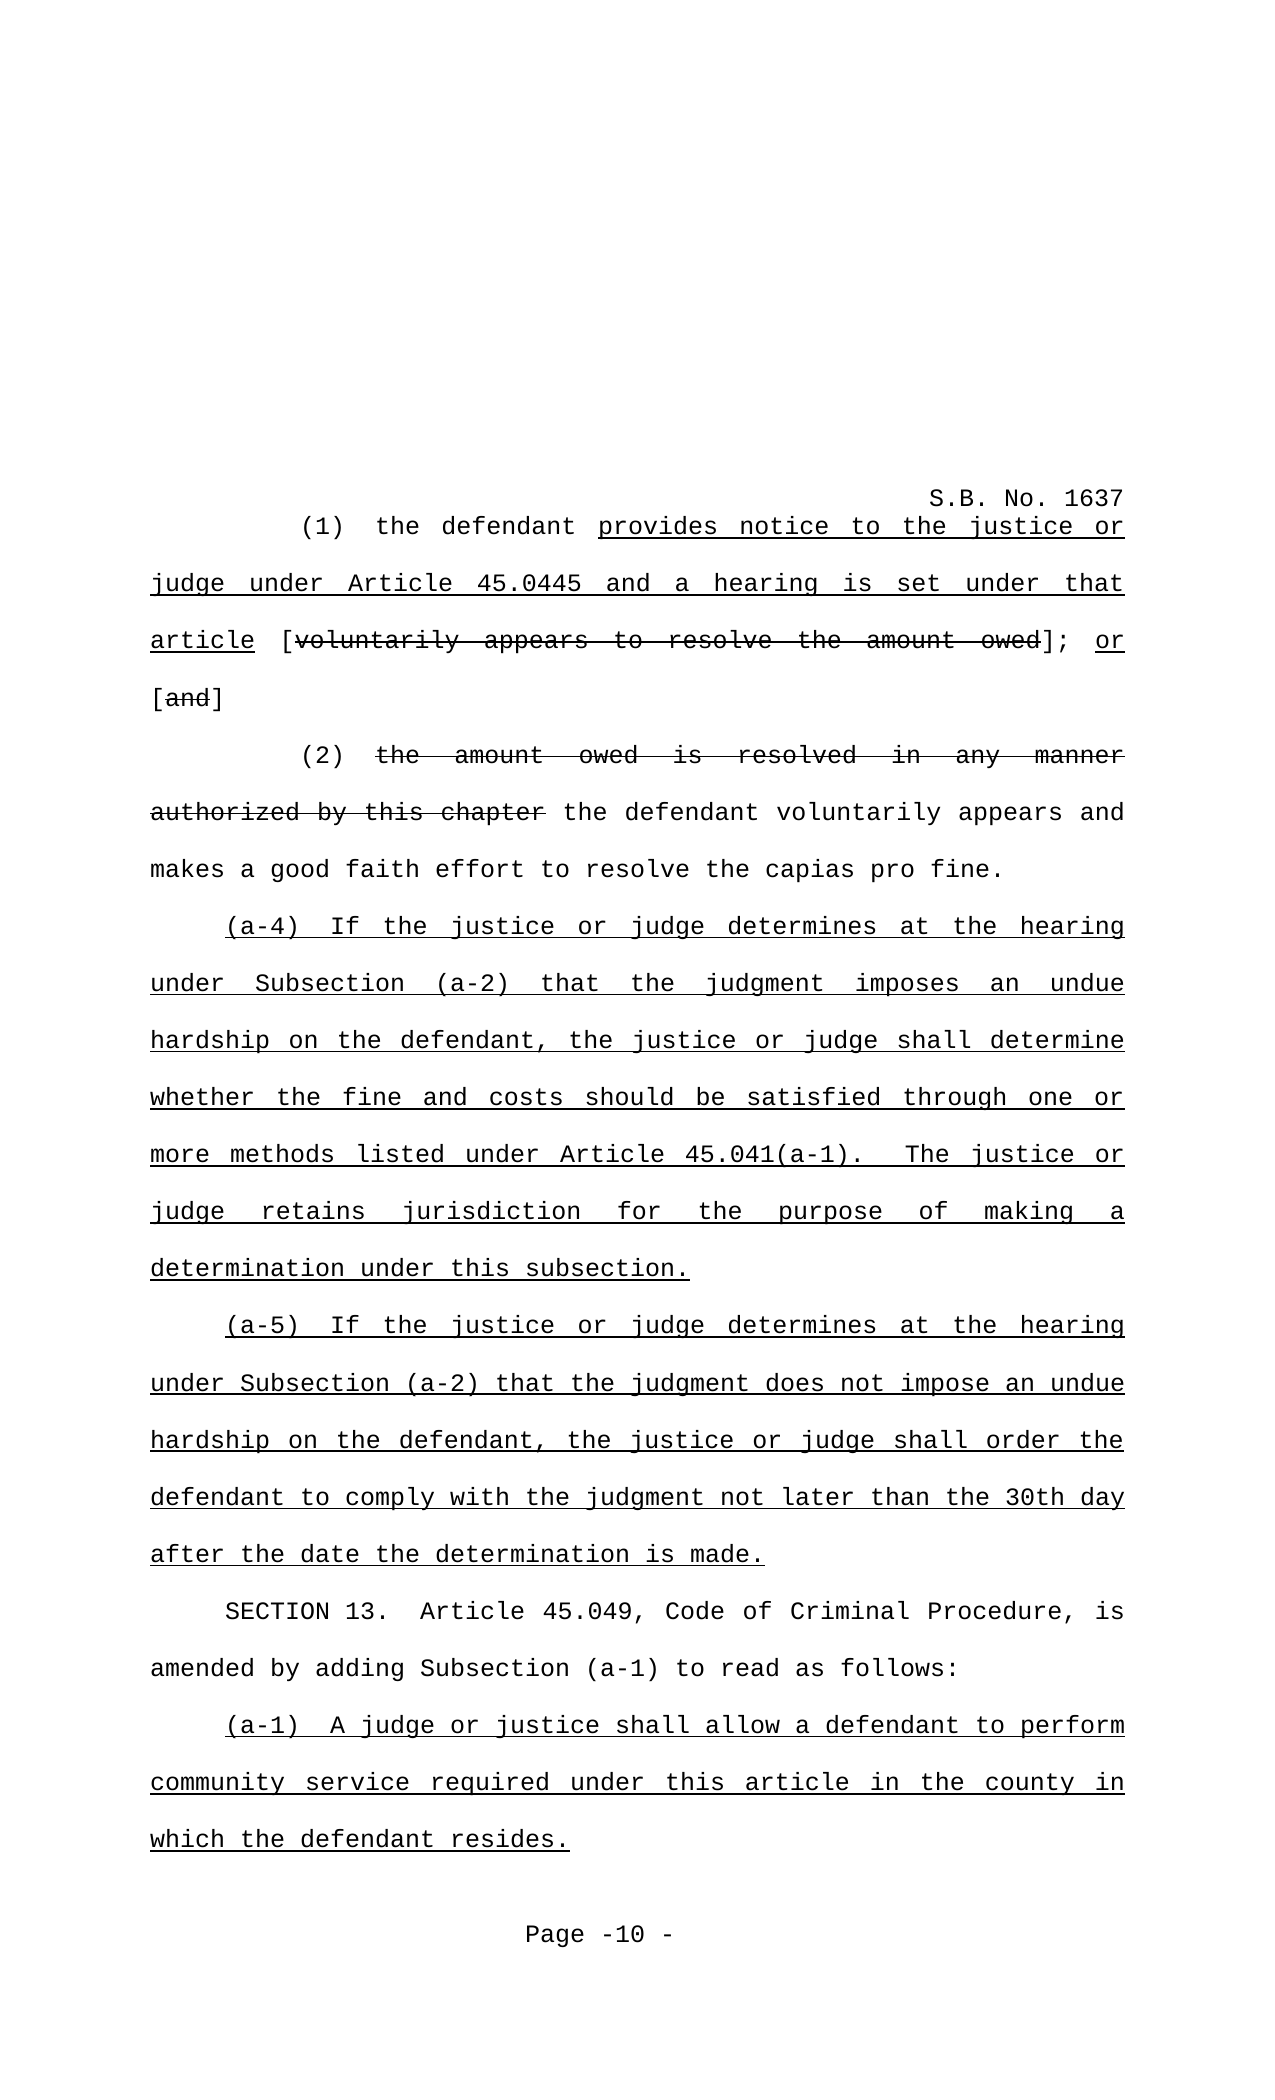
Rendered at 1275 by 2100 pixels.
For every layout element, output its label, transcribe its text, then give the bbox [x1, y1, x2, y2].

text (2) the amount owed is resolved in any manner authorized by this chapter the defendant voluntarily appears and makes a good faith effort to resolve the capias pro fine. [150, 742, 1125, 885]
text (a-1) A judge or justice shall allow a defendant to perform community service required under this article in the county in which the defendant resides. [150, 1712, 1125, 1793]
text (a-5) If the justice or judge determines at the hearing under Subsection (a-2) that the judgment does not impose an undue hardship on the defendant, the justice or judge shall order the defendant to comply with the judgment not later than the 30th day after the date the determination is made. [150, 1509, 1125, 1570]
text (1) the defendant provides notice to the justice or judge under Article 45.0445 and a hearing is set under that article [voluntarily appears to resolve the amount owed]; or [and] [150, 514, 1125, 594]
text (a-4) If the justice or judge determines at the hearing under Subsection (a-2) that the judgment imposes an undue hardship on the defendant, the justice or judge shall determine whether the fine and costs should be satisfied through one or more methods listed under Article 45.041(a-1). The justice or judge retains jurisdiction for the purpose of making a determination under this subsection. [150, 1110, 1125, 1165]
text (a-5) If the justice or judge determines at the hearing under Subsection (a-2) that the judgment does not impose an undue hardship on the defendant, the justice or judge shall order the defendant to comply with the judgment not later than the 30th day after the date the determination is made. [150, 1313, 1125, 1393]
text (a-4) If the justice or judge determines at the hearing under Subsection (a-2) that the judgment imposes an undue hardship on the defendant, the justice or judge shall determine whether the fine and costs should be satisfied through one or more methods listed under Article 45.041(a-1). The justice or judge retains jurisdiction for the purpose of making a determination under this subsection. [150, 913, 1125, 994]
text (1) the defendant provides notice to the justice or judge under Article 45.0445 and a hearing is set under that article [voluntarily appears to resolve the amount owed]; or [and] [150, 596, 1125, 713]
text (a-4) If the justice or judge determines at the hearing under Subsection (a-2) that the judgment imposes an undue hardship on the defendant, the justice or judge shall determine whether the fine and costs should be satisfied through one or more methods listed under Article 45.041(a-1). The justice or judge retains jurisdiction for the purpose of making a determination under this subsection. [150, 1224, 1125, 1284]
text (a-4) If the justice or judge determines at the hearing under Subsection (a-2) that the judgment imposes an undue hardship on the defendant, the justice or judge shall determine whether the fine and costs should be satisfied through one or more methods listed under Article 45.041(a-1). The justice or judge retains jurisdiction for the purpose of making a determination under this subsection. [150, 1052, 1125, 1108]
text (a-4) If the justice or judge determines at the hearing under Subsection (a-2) that the judgment imposes an undue hardship on the defendant, the justice or judge shall determine whether the fine and costs should be satisfied through one or more methods listed under Article 45.041(a-1). The justice or judge retains jurisdiction for the purpose of making a determination under this subsection. [150, 1167, 1125, 1222]
text (a-4) If the justice or judge determines at the hearing under Subsection (a-2) that the judgment imposes an undue hardship on the defendant, the justice or judge shall determine whether the fine and costs should be satisfied through one or more methods listed under Article 45.041(a-1). The justice or judge retains jurisdiction for the purpose of making a determination under this subsection. [150, 995, 1125, 1051]
text (a-1) A judge or justice shall allow a defendant to perform community service required under this article in the county in which the defendant resides. [150, 1795, 1125, 1855]
text (a-5) If the justice or judge determines at the hearing under Subsection (a-2) that the judgment does not impose an undue hardship on the defendant, the justice or judge shall order the defendant to comply with the judgment not later than the 30th day after the date the determination is made. [150, 1395, 1125, 1508]
text SECTION 13. Article 45.049, Code of Criminal Procedure, is amended by adding Subsection (a-1) to read as follows: [150, 1598, 1125, 1684]
